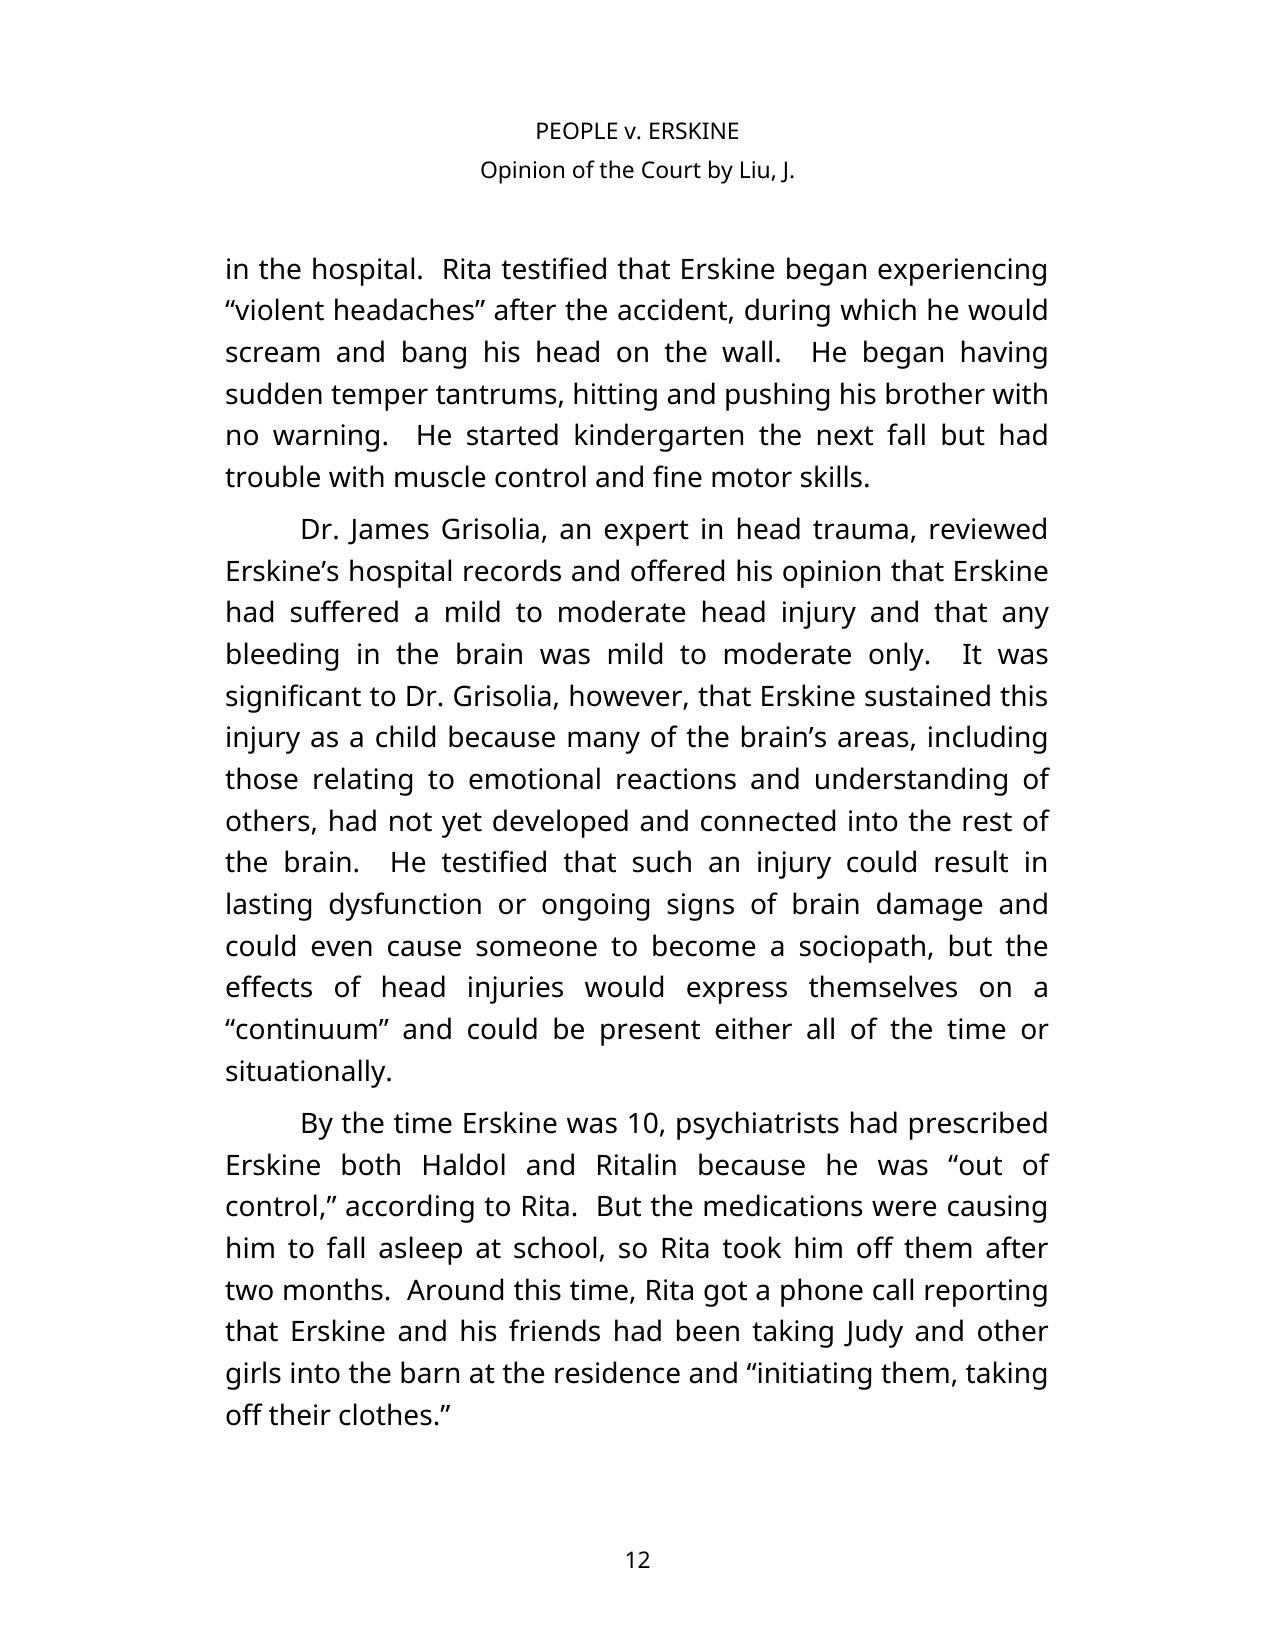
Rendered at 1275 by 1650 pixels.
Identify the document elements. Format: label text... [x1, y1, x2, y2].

text By the time Erskine was 10, psychiatrists had prescribed Erskine both Haldol and Ritalin because he was “out of control,” according to Rita. But the medications were causing him to fall asleep at school, so Rita took him off them after two months. Around this time, Rita got a phone call reporting that Erskine and his friends had been taking Judy and other girls into the barn at the residence and “initiating them, taking off their clothes.” [225, 1100, 1050, 1433]
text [225, 246, 1050, 496]
text Dr. James Grisolia, an expert in head trauma, reviewed Erskine’s hospital records and offered his opinion that Erskine had suffered a mild to moderate head injury and that any bleeding in the brain was mild to moderate only. It was significant to Dr. Grisolia, however, that Erskine sustained this injury as a child because many of the brain’s areas, including those relating to emotional reactions and understanding of others, had not yet developed and connected into the rest of the brain. He testified that such an injury could result in lasting dysfunction or ongoing signs of brain damage and could even cause someone to become a sociopath, but the effects of head injuries would express themselves on a “continuum” and could be present either all of the time or situationally. [225, 506, 1050, 1089]
